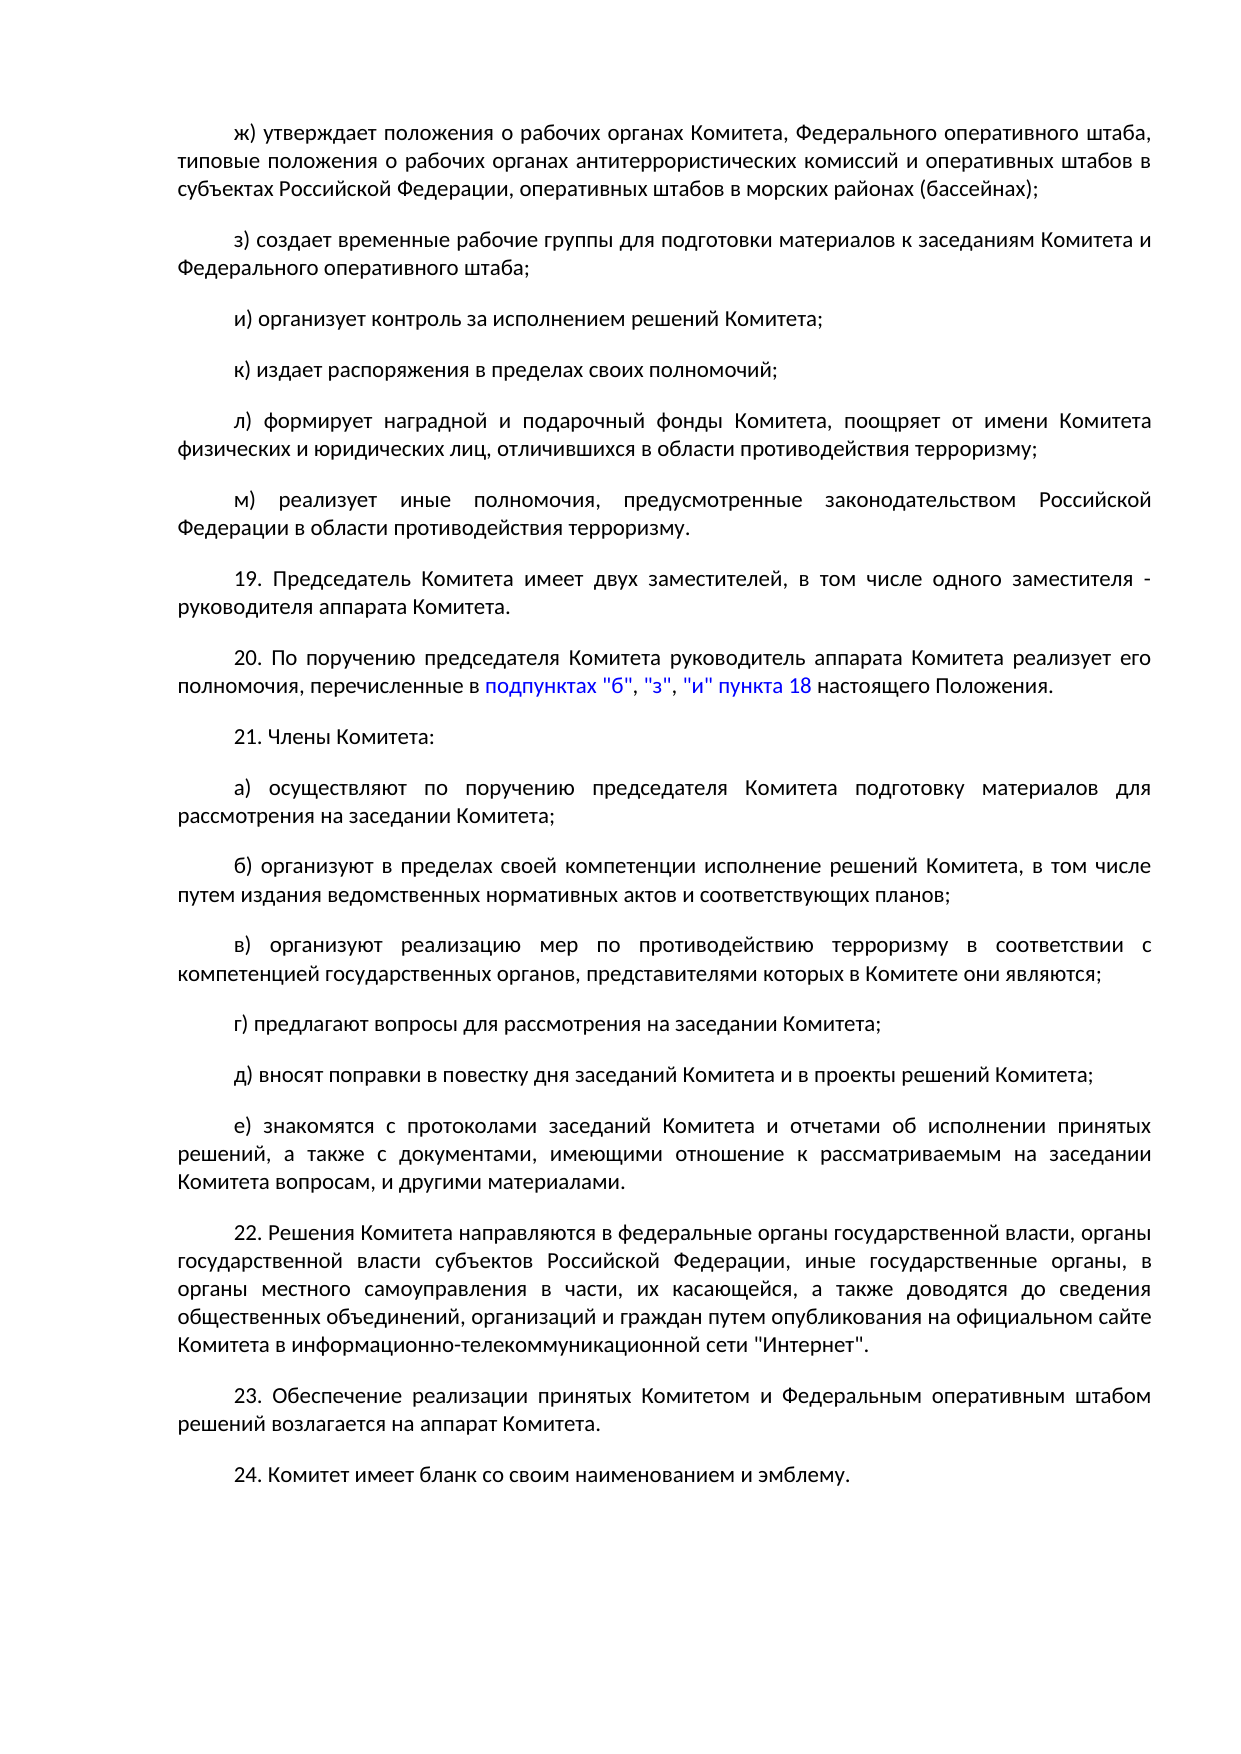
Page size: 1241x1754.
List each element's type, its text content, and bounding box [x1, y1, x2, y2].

text ж) утверждает положения о рабочих органах Комитета, Федерального оперативного штаба, типовые положения о рабочих органах антитеррористических комиссий и оперативных штабов в субъектах Российской Федерации, оперативных штабов в морских районах (бассейнах); [177, 118, 1152, 202]
text 22. Решения Комитета направляются в федеральные органы государственной власти, органы государственной власти субъектов Российской Федерации, иные государственные органы, в органы местного самоуправления в части, их касающейся, а также доводятся до сведения общественных объединений, организаций и граждан путем опубликования на официальном сайте Комитета в информационно-телекоммуникационной сети "Интернет". [177, 1218, 1152, 1358]
text и) организует контроль за исполнением решений Комитета; [177, 304, 1152, 332]
text 23. Обеспечение реализации принятых Комитетом и Федеральным оперативным штабом решений возлагается на аппарат Комитета. [177, 1381, 1152, 1437]
text к) издает распоряжения в пределах своих полномочий; [177, 355, 1152, 383]
text м) реализует иные полномочия, предусмотренные законодательством Российской Федерации в области противодействия терроризму. [177, 485, 1152, 541]
text 20. По поручению председателя Комитета руководитель аппарата Комитета реализует его полномочия, перечисленные в подпунктах "б", "з", "и" пункта 18 настоящего Положения. [177, 643, 1152, 699]
text з) создает временные рабочие группы для подготовки материалов к заседаниям Комитета и Федерального оперативного штаба; [177, 225, 1152, 281]
text д) вносят поправки в повестку дня заседаний Комитета и в проекты решений Комитета; [177, 1061, 1152, 1088]
text а) осуществляют по поручению председателя Комитета подготовку материалов для рассмотрения на заседании Комитета; [177, 773, 1152, 829]
text 21. Члены Комитета: [177, 722, 1152, 750]
text г) предлагают вопросы для рассмотрения на заседании Комитета; [177, 1009, 1152, 1038]
text 24. Комитет имеет бланк со своим наименованием и эмблему. [177, 1460, 1152, 1488]
text 19. Председатель Комитета имеет двух заместителей, в том числе одного заместителя - руководителя аппарата Комитета. [177, 564, 1152, 620]
text е) знакомятся с протоколами заседаний Комитета и отчетами об исполнении принятых решений, а также с документами, имеющими отношение к рассматриваемым на заседании Комитета вопросам, и другими материалами. [177, 1111, 1152, 1196]
text в) организуют реализацию мер по противодействию терроризму в соответствии с компетенцией государственных органов, представителями которых в Комитете они являются; [177, 931, 1152, 987]
text б) организуют в пределах своей компетенции исполнение решений Комитета, в том числе путем издания ведомственных нормативных актов и соответствующих планов; [177, 852, 1152, 908]
text л) формирует наградной и подарочный фонды Комитета, поощряет от имени Комитета физических и юридических лиц, отличившихся в области противодействия терроризму; [177, 406, 1152, 462]
